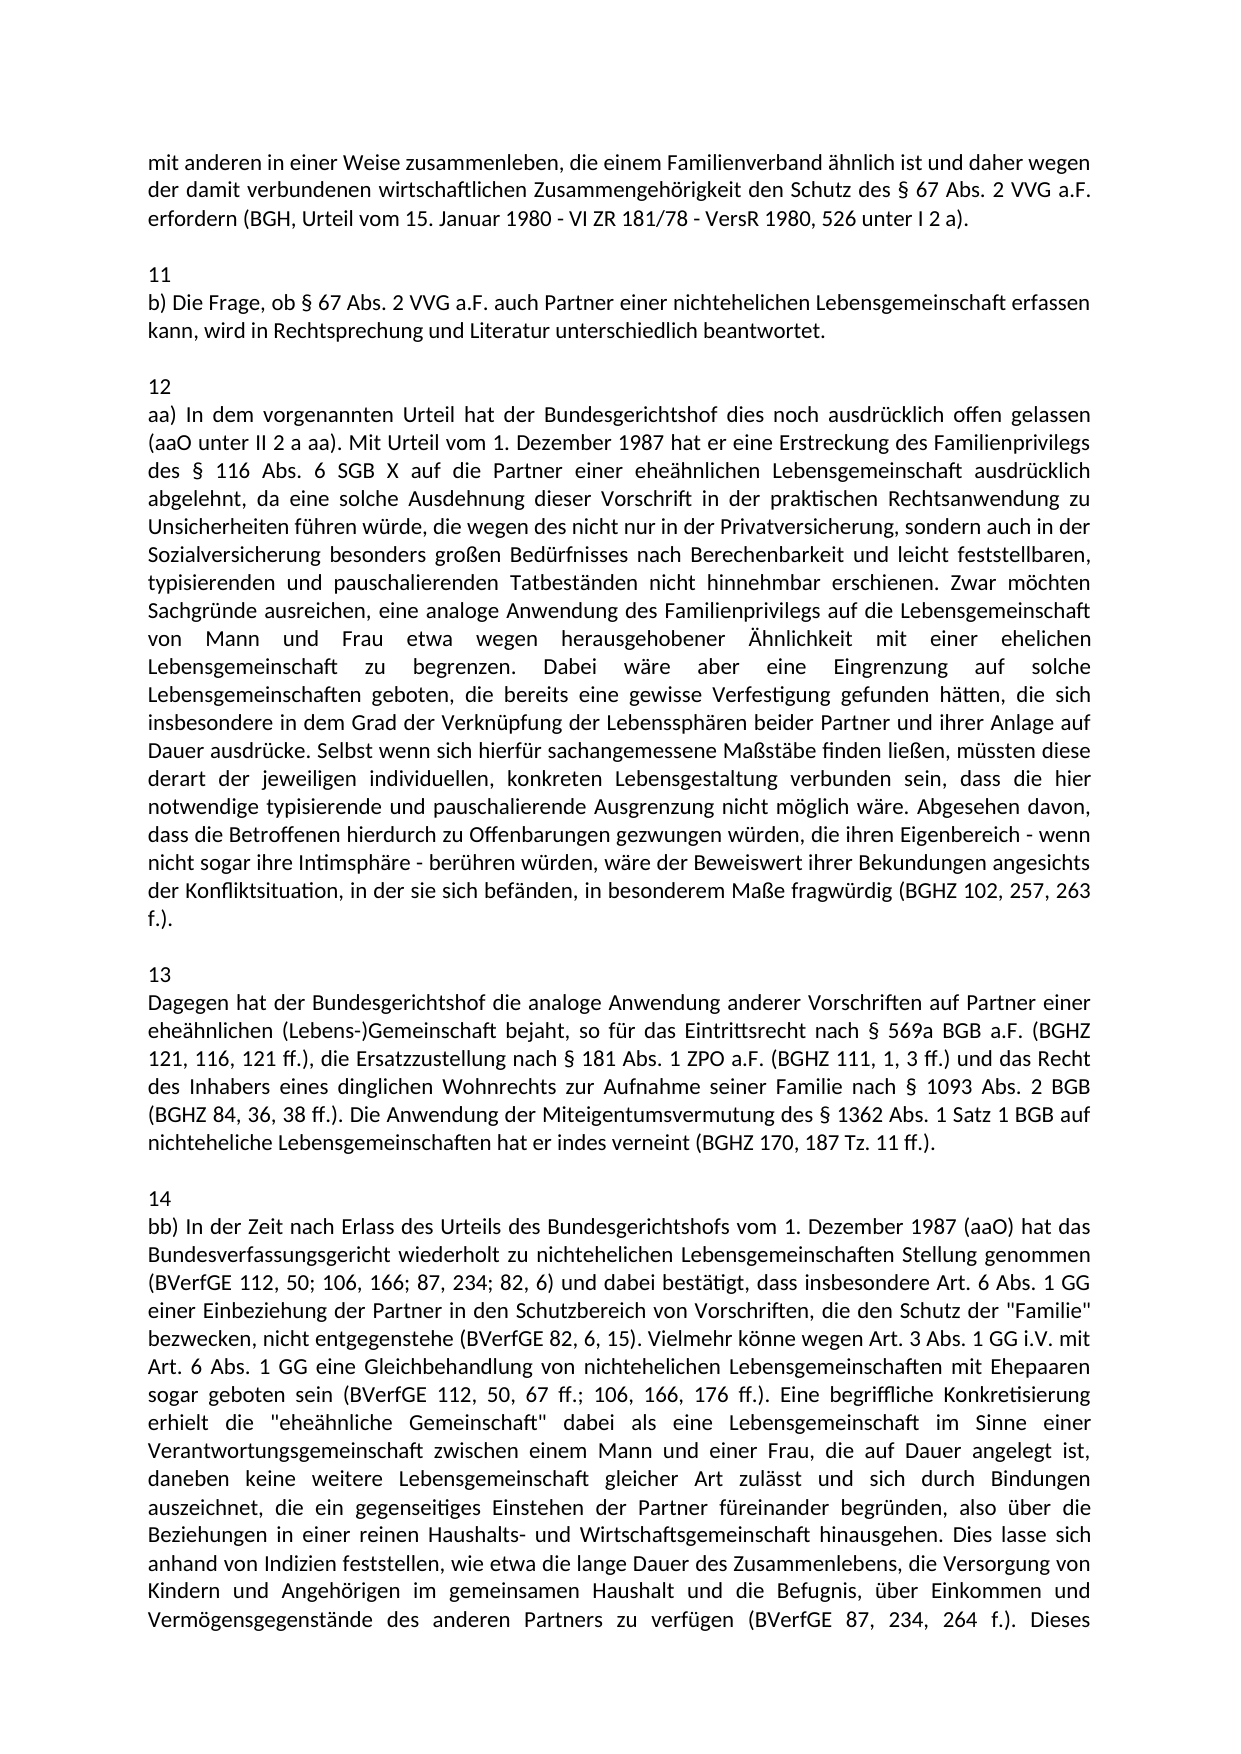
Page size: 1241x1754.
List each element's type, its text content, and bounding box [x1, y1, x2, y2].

text 14 [148, 1184, 1093, 1212]
text 12 [148, 372, 1093, 400]
text b) Die Frage, ob § 67 Abs. 2 VVG a.F. auch Partner einer nichtehelichen Lebensgemeinschaft erfassen kann, wird in Rechtsprechung und Literatur unterschiedlich beantwortet. [148, 288, 1093, 344]
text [148, 1212, 1093, 1633]
text 13 [148, 960, 1093, 988]
text Dagegen hat der Bundesgerichtshof die analoge Anwendung anderer Vorschriften auf Partner einer eheähnlichen (Lebens-)Gemeinschaft bejaht, so für das Eintrittsrecht nach § 569a BGB a.F. (BGHZ 121, 116, 121 ff.), die Ersatzzustellung nach § 181 Abs. 1 ZPO a.F. (BGHZ 111, 1, 3 ff.) und das Recht des Inhabers eines dinglichen Wohnrechts zur Aufnahme seiner Familie nach § 1093 Abs. 2 BGB (BGHZ 84, 36, 38 ff.). Die Anwendung der Miteigentumsvermutung des § 1362 Abs. 1 Satz 1 BGB auf nichteheliche Lebensgemeinschaften hat er indes verneint (BGHZ 170, 187 Tz. 11 ff.). [148, 988, 1093, 1156]
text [148, 148, 1093, 232]
text 11 [148, 260, 1093, 288]
text aa) In dem vorgenannten Urteil hat der Bundesgerichtshof dies noch ausdrücklich offen gelassen (aaO unter II 2 a aa). Mit Urteil vom 1. Dezember 1987 hat er eine Erstreckung des Familienprivilegs des § 116 Abs. 6 SGB X auf die Partner einer eheähnlichen Lebensgemeinschaft ausdrücklich abgelehnt, da eine solche Ausdehnung dieser Vorschrift in der praktischen Rechtsanwendung zu Unsicherheiten führen würde, die wegen des nicht nur in der Privatversicherung, sondern auch in der Sozialversicherung besonders großen Bedürfnisses nach Berechenbarkeit und leicht feststellbaren, typisierenden und pauschalierenden Tatbeständen nicht hinnehmbar erschienen. Zwar möchten Sachgründe ausreichen, eine analoge Anwendung des Familienprivilegs auf die Lebensgemeinschaft von Mann und Frau etwa wegen herausgehobener Ähnlichkeit mit einer ehelichen Lebensgemeinschaft zu begrenzen. Dabei wäre aber eine Eingrenzung auf solche Lebensgemeinschaften geboten, die bereits eine gewisse Verfestigung gefunden hätten, die sich insbesondere in dem Grad der Verknüpfung der Lebenssphären beider Partner und ihrer Anlage auf Dauer ausdrücke. Selbst wenn sich hierfür sachangemessene Maßstäbe finden ließen, müssten diese derart der jeweiligen individuellen, konkreten Lebensgestaltung verbunden sein, dass die hier notwendige typisierende und pauschalierende Ausgrenzung nicht möglich wäre. Abgesehen davon, dass die Betroffenen hierdurch zu Offenbarungen gezwungen würden, die ihren Eigenbereich - wenn nicht sogar ihre Intimsphäre - berühren würden, wäre der Beweiswert ihrer Bekundungen angesichts der Konfliktsituation, in der sie sich befänden, in besonderem Maße fragwürdig (BGHZ 102, 257, 263 f.). [148, 400, 1093, 932]
